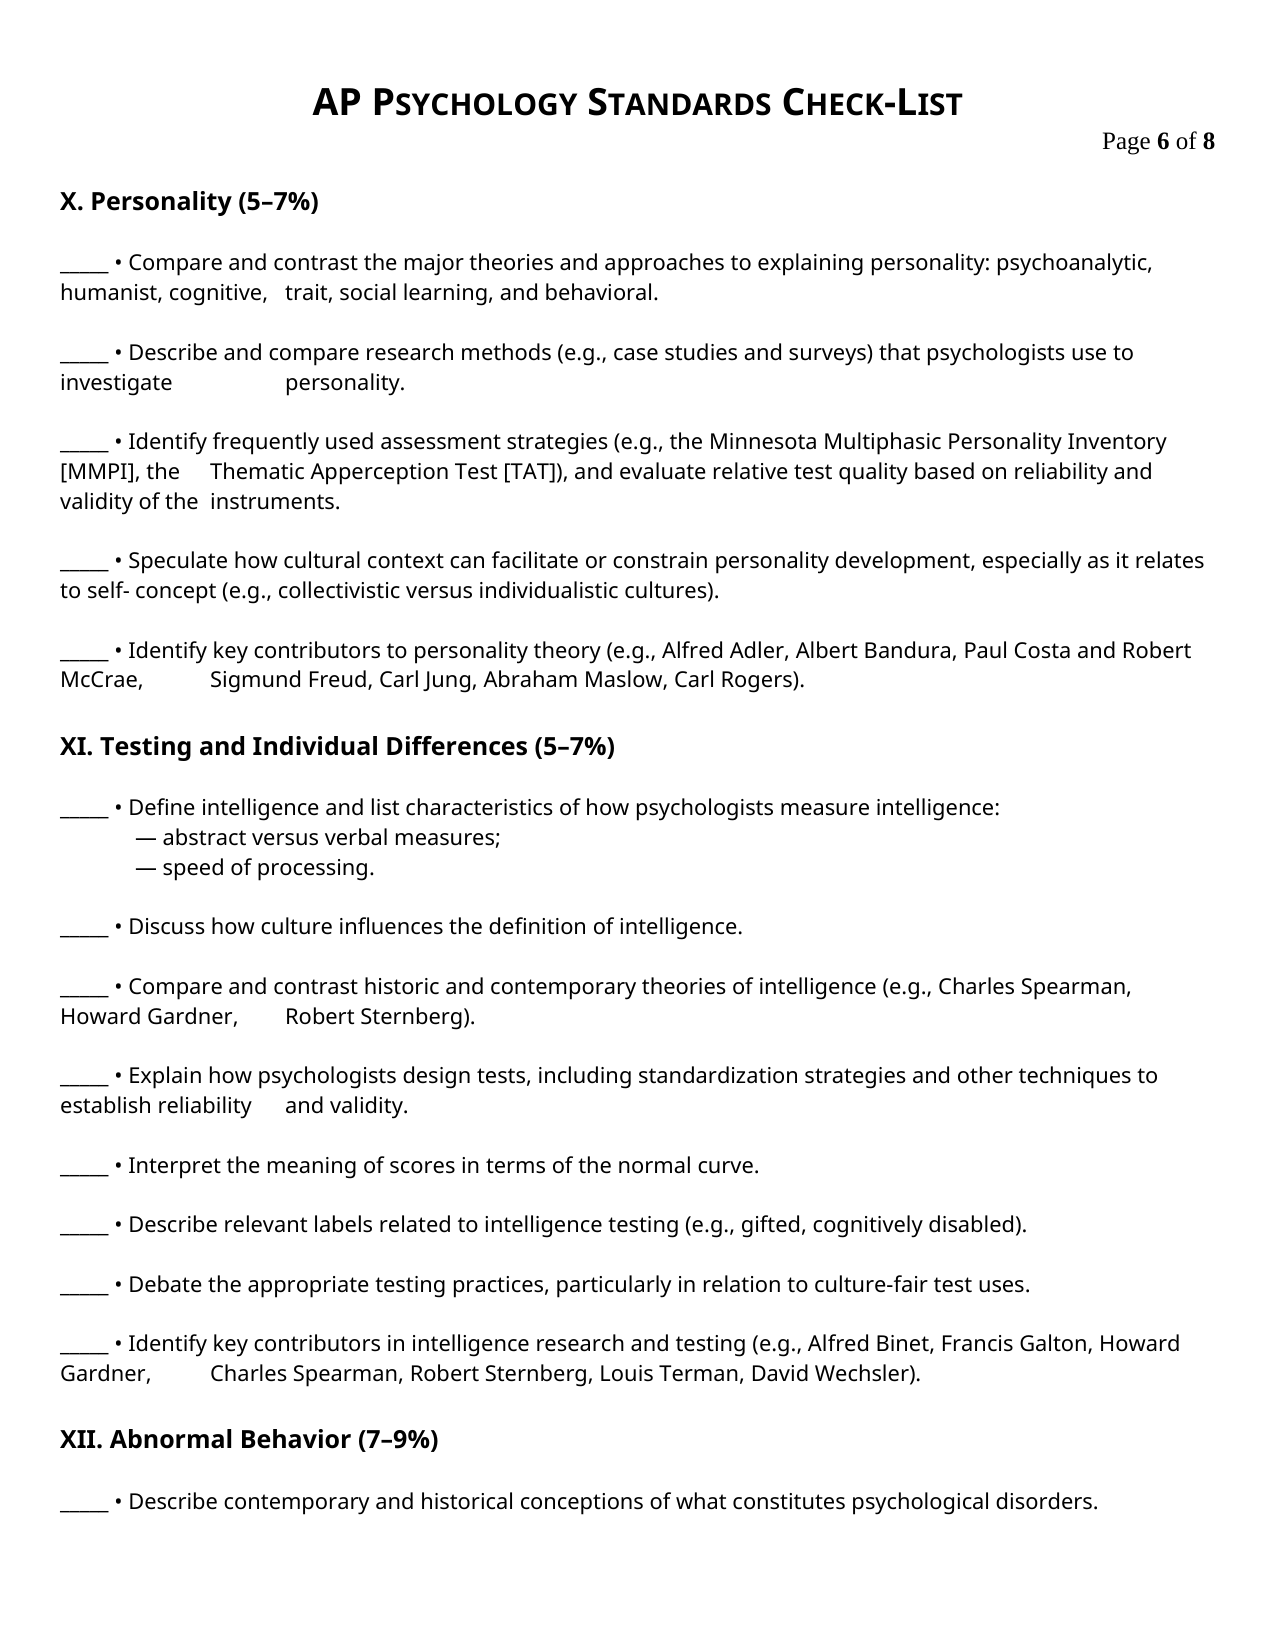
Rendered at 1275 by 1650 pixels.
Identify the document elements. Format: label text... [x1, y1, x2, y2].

text _____ • Describe and compare research methods (e.g., case studies and surveys) that psychologists use to investigate personality. [60, 337, 1215, 396]
text _____ • Interpret the meaning of scores in terms of the normal curve. [60, 1150, 1215, 1179]
text _____ • Identify key contributors in intelligence research and testing (e.g., Alfred Binet, Francis Galton, Howard Gardner, Charles Spearman, Robert Sternberg, Louis Terman, David Wechsler). [60, 1328, 1215, 1388]
text _____ • Describe contemporary and historical conceptions of what constitutes psychological disorders. [60, 1486, 1215, 1516]
text X. Personality (5–7%) [60, 183, 1215, 218]
text _____ • Identify key contributors to personality theory (e.g., Alfred Adler, Albert Bandura, Paul Costa and Robert McCrae, Sigmund Freud, Carl Jung, Abraham Maslow, Carl Rogers). [60, 635, 1215, 694]
text _____ • Compare and contrast the major theories and approaches to explaining personality: psychoanalytic, humanist, cognitive, trait, social learning, and behavioral. [60, 247, 1215, 307]
text _____ • Describe relevant labels related to intelligence testing (e.g., gifted, cognitively disabled). [60, 1209, 1215, 1239]
text XII. Abnormal Behavior (7–9%) [60, 1422, 1215, 1456]
text — speed of processing. [60, 852, 1215, 882]
text _____ • Debate the appropriate testing practices, particularly in relation to culture-fair test uses. [60, 1269, 1215, 1299]
text _____ • Speculate how cultural context can facilitate or constrain personality development, especially as it relates to self- concept (e.g., collectivistic versus individualistic cultures). [60, 545, 1215, 605]
text XI. Testing and Individual Differences (5–7%) [60, 728, 1215, 762]
text — abstract versus verbal measures; [60, 822, 1215, 852]
text _____ • Define intelligence and list characteristics of how psychologists measure intelligence: [60, 792, 1215, 822]
text _____ • Discuss how culture influences the definition of intelligence. [60, 911, 1215, 941]
text _____ • Explain how psychologists design tests, including standardization strategies and other techniques to establish reliability and validity. [60, 1060, 1215, 1120]
text _____ • Identify frequently used assessment strategies (e.g., the Minnesota Multiphasic Personality Inventory [MMPI], the Thematic Apperception Test [TAT]), and evaluate relative test quality based on reliability and validity of the instruments. [60, 426, 1215, 516]
text _____ • Compare and contrast historic and contemporary theories of intelligence (e.g., Charles Spearman, Howard Gardner, Robert Sternberg). [60, 971, 1215, 1031]
